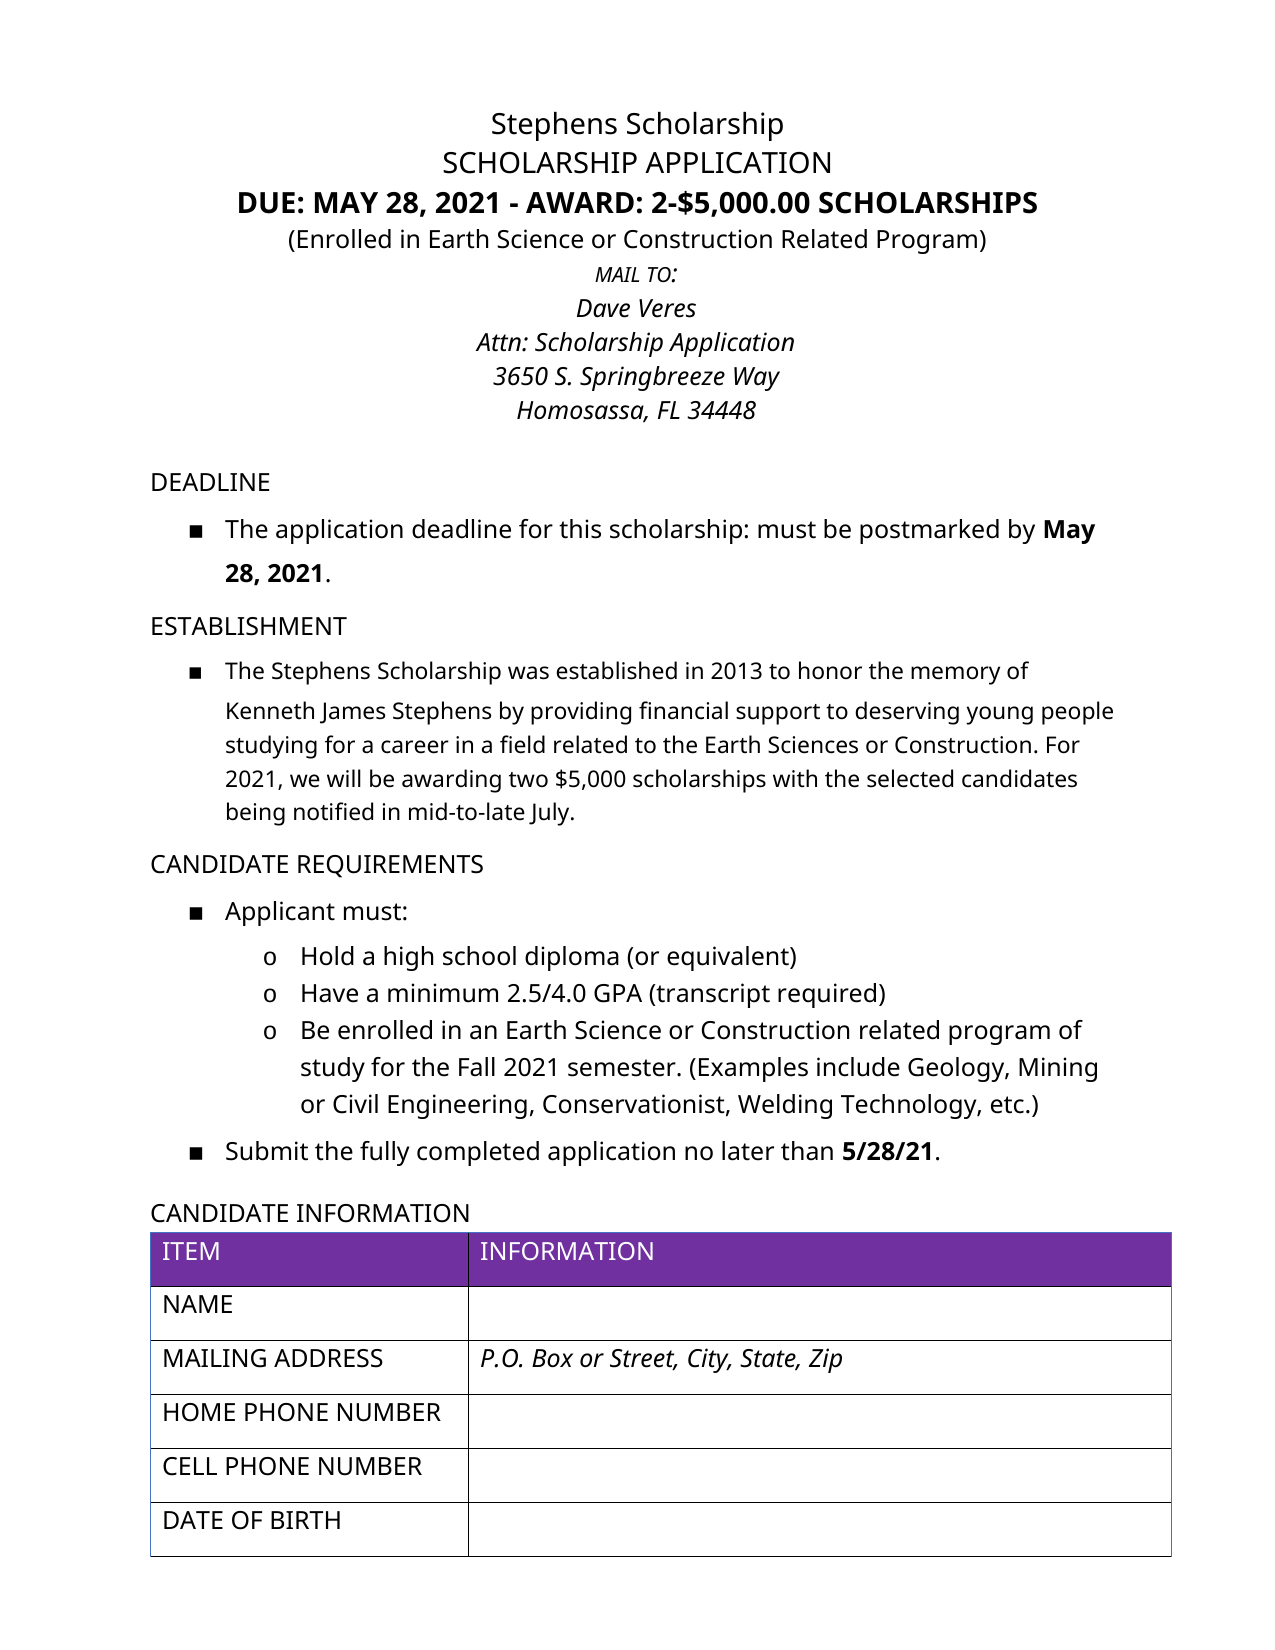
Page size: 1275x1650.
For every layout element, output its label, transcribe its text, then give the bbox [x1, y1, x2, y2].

list Applicant must: [187, 883, 1125, 935]
text Attn: Scholarship Application [150, 324, 1125, 358]
list Hold a high school diploma (or equivalent) [262, 939, 1125, 973]
text Homosassa, FL 34448 [150, 392, 1125, 426]
list The application deadline for this scholarship: must be postmarked by May 28, 2021. [187, 501, 1125, 589]
table_cell MAILING ADDRESS [151, 1341, 468, 1394]
list Have a minimum 2.5/4.0 GPA (transcript required) [262, 976, 1125, 1010]
text DUE: MAY 28, 2021 - AWARD: 2-$5,000.00 SCHOLARSHIPS [150, 182, 1125, 222]
text MAIL TO: [150, 256, 1125, 290]
subtitle CANDIDATE INFORMATION [150, 1195, 1125, 1229]
table_cell [469, 1503, 1171, 1556]
table_cell HOME PHONE NUMBER [151, 1395, 468, 1448]
table_header ITEM [151, 1233, 468, 1286]
list The Stephens Scholarship was established in 2013 to honor the memory of Kenneth James Stephens by providing financial support to deserving young people studying for a career in a field related to the Earth Sciences or Construction. For 2021, we will be awarding two $5,000 scholarships with the selected candidates being notified in mid-to-late July. [187, 646, 1125, 828]
list Submit the fully completed application no later than 5/28/21. [187, 1123, 1125, 1174]
table_header INFORMATION [469, 1233, 1171, 1286]
table_cell CELL PHONE NUMBER [151, 1449, 468, 1502]
text (Enrolled in Earth Science or Construction Related Program) [150, 222, 1125, 256]
table_cell P.O. Box or Street, City, State, Zip [469, 1341, 1171, 1394]
subtitle ESTABLISHMENT [150, 609, 1125, 643]
subtitle CANDIDATE REQUIREMENTS [150, 847, 1125, 881]
text 3650 S. Springbreeze Way [150, 358, 1125, 392]
list Be enrolled in an Earth Science or Construction related program of study for the Fall 2021 semester. (Examples include Geology, Mining or Civil Engineering, Conservationist, Welding Technology, etc.) [262, 1013, 1125, 1121]
text Dave Veres [150, 290, 1125, 324]
table_cell [469, 1395, 1171, 1448]
table_cell [469, 1449, 1171, 1502]
table_cell [469, 1287, 1171, 1340]
text Stephens Scholarship [150, 103, 1125, 143]
table_cell DATE OF BIRTH [151, 1503, 468, 1556]
table_cell NAME [151, 1287, 468, 1340]
subtitle DEADLINE [150, 465, 1125, 499]
text SCHOLARSHIP APPLICATION [150, 143, 1125, 182]
